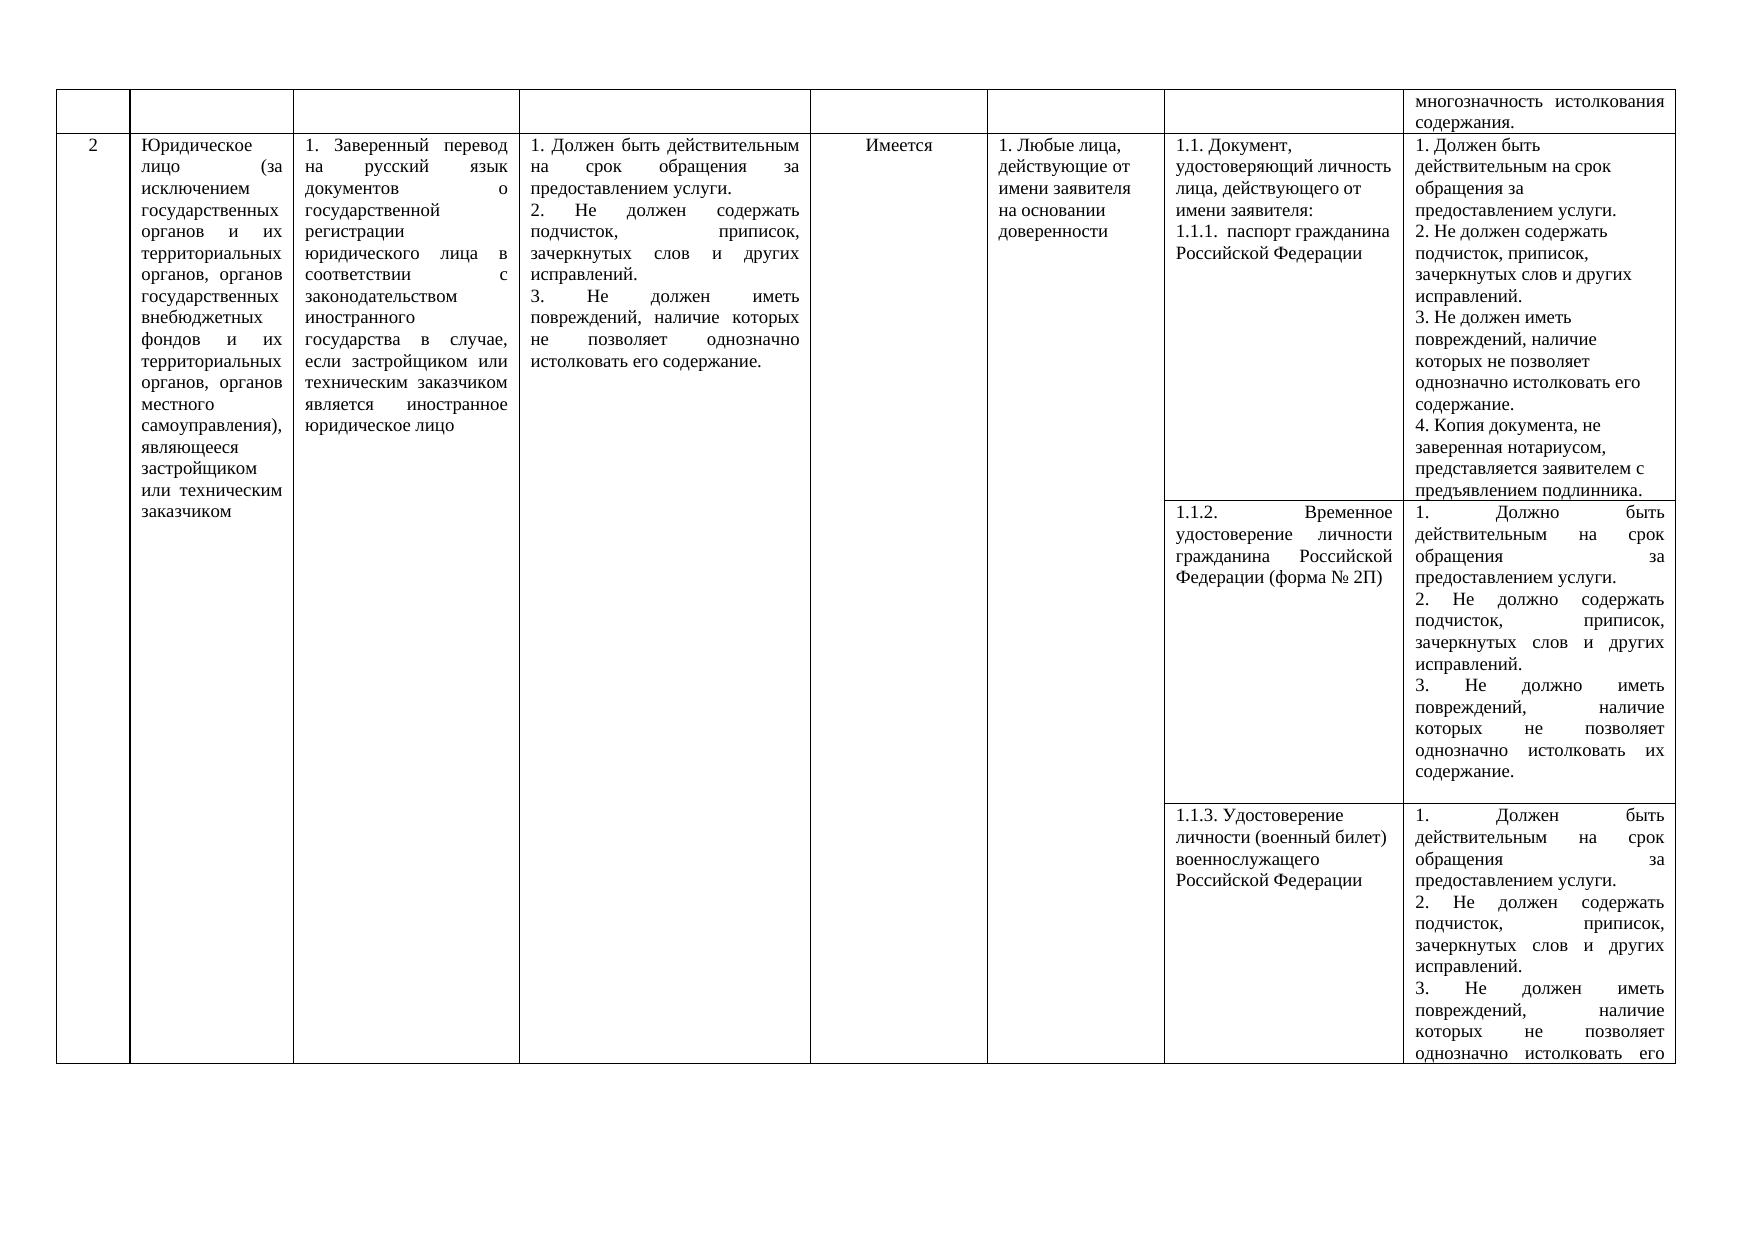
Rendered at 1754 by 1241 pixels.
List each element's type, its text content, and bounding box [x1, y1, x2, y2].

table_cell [1165, 804, 1403, 1063]
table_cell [1404, 804, 1675, 1063]
table_cell 1. Должно быть действительным на срок обращения за предоставлением услуги. 2. Не должно содержать подчисток, приписок, зачеркнутых слов и других исправлений. 3. Не должно иметь повреждений, наличие которых не позволяет однозначно истолковать их содержание. [1404, 501, 1675, 803]
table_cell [1165, 90, 1403, 133]
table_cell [1404, 90, 1675, 133]
table_cell Юридическое лицо (за исключением государственных органов и их территориальных органов, органов государственных внебюджетных фондов и их территориальных органов, органов местного самоуправления), являющееся застройщиком или техническим заказчиком [131, 134, 293, 1063]
table_cell 1. Должен быть действительным на срок обращения за предоставлением услуги. 2. Не должен содержать подчисток, приписок, зачеркнутых слов и других исправлений. 3. Не должен иметь повреждений, наличие которых не позволяет однозначно истолковать его содержание. [520, 134, 810, 1063]
table_cell 1.1. Документ, удостоверяющий личность лица, действующего от имени заявителя: 1.1.1. паспорт гражданина Российской Федерации [1165, 134, 1403, 500]
table_cell 2 [57, 134, 129, 1063]
table_cell Имеется [811, 134, 987, 1063]
table_cell 1. Заверенный перевод на русский язык документов о государственной регистрации юридического лица в соответствии с законодательством иностранного государства в случае, если застройщиком или техническим заказчиком является иностранное юридическое лицо [294, 134, 519, 1063]
table_cell 1.1.2. Временное удостоверение личности гражданина Российской Федерации (форма № 2П) [1165, 501, 1403, 803]
table_cell 1. Должен быть действительным на срок обращения за предоставлением услуги. 2. Не должен содержать подчисток, приписок, зачеркнутых слов и других исправлений. 3. Не должен иметь повреждений, наличие которых не позволяет однозначно истолковать его содержание. 4. Копия документа, не заверенная нотариусом, представляется заявителем с предъявлением подлинника. [1404, 134, 1675, 500]
table_cell 1. Любые лица, действующие от имени заявителя на основании доверенности [988, 134, 1164, 1063]
